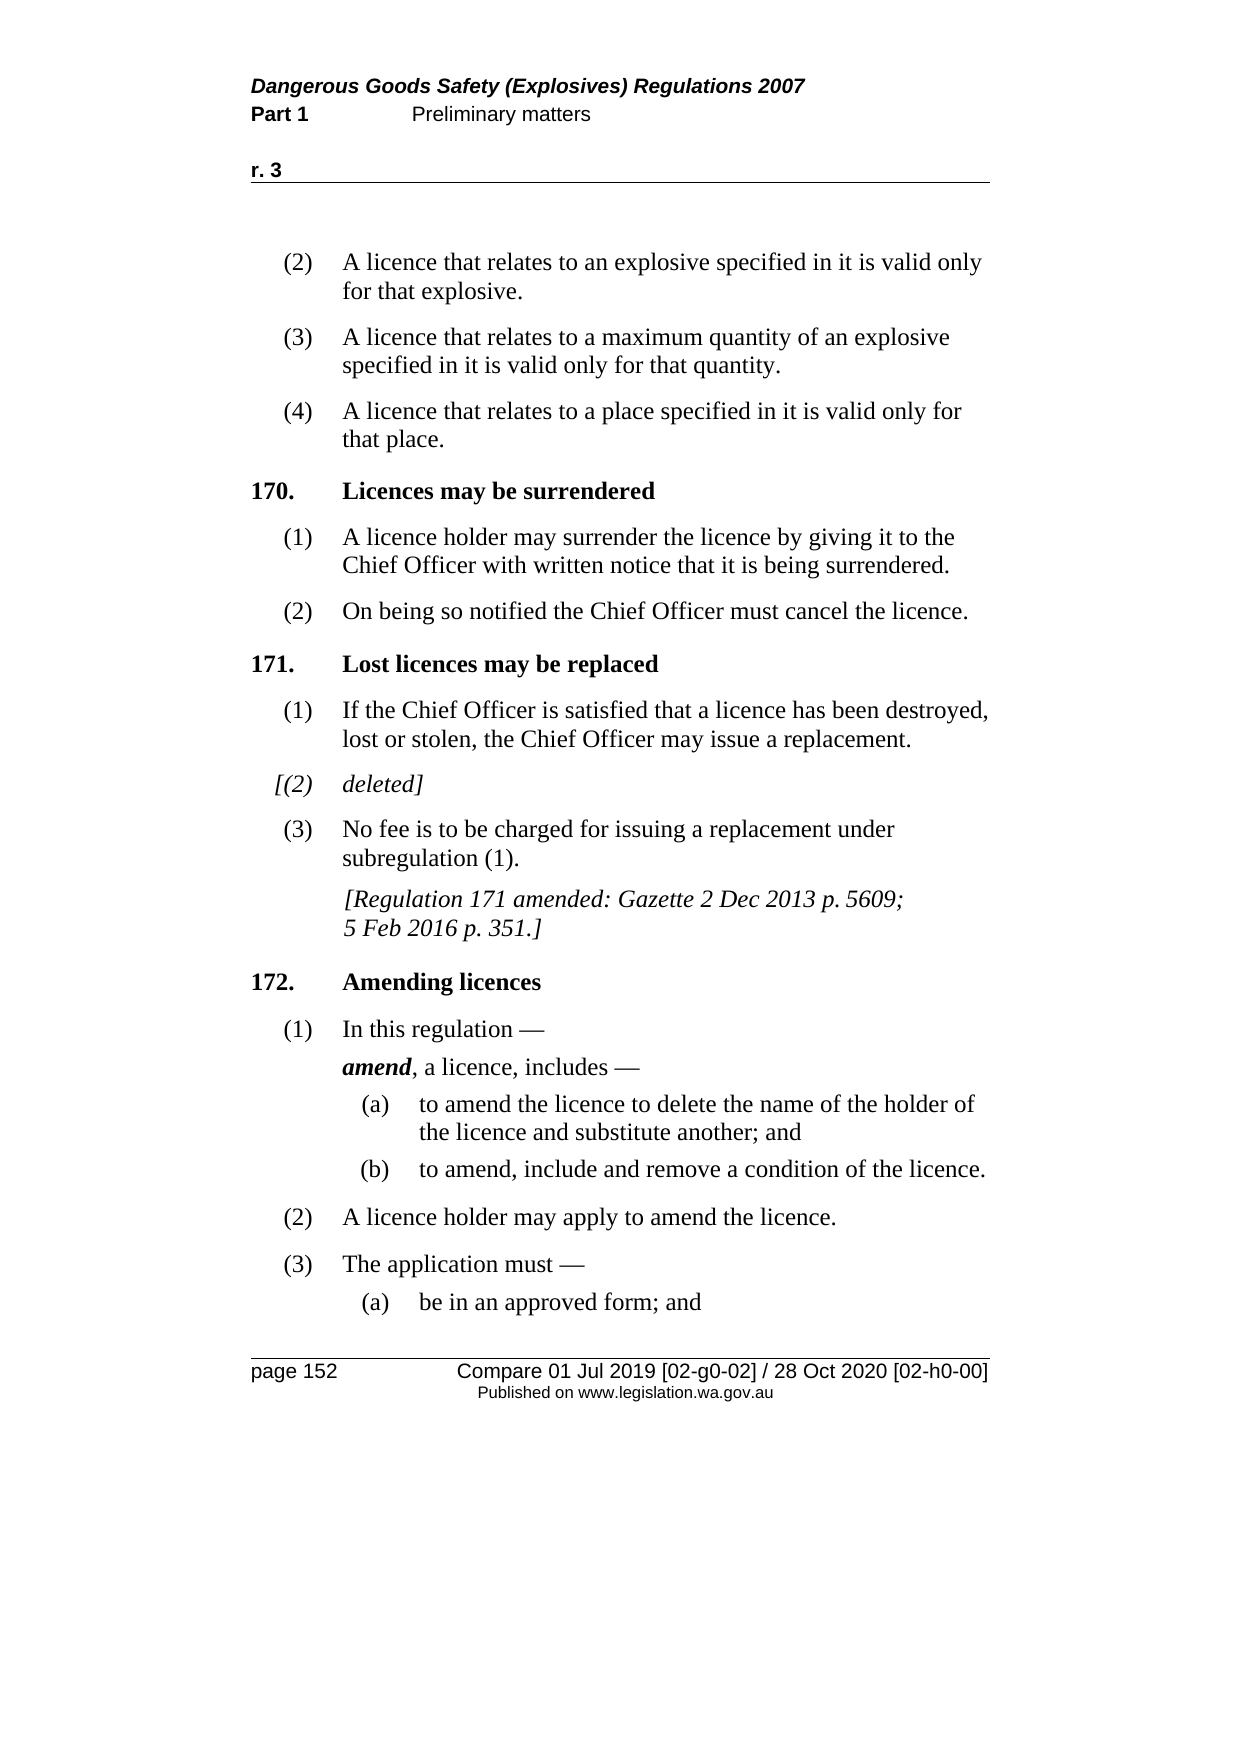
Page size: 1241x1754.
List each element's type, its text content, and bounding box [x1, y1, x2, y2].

text (2) On being so notified the Chief Officer must cancel the licence. [251, 596, 990, 624]
text amend, a licence, includes — [251, 1052, 990, 1080]
subtitle 171. Lost licences may be replaced [251, 649, 990, 678]
text (4) A licence that relates to a place specified in it is valid only for that place. [251, 396, 990, 453]
text (3) No fee is to be charged for issuing a replacement under subregulation (1). [251, 814, 990, 872]
text (1) In this regulation — [251, 1014, 990, 1043]
text [(2) deleted] [251, 769, 990, 798]
text (1) A licence holder may surrender the licence by giving it to the Chief Officer with written notice that it is being surrendered. [251, 522, 990, 579]
text (b) to amend, include and remove a condition of the licence. [251, 1154, 990, 1183]
subtitle 170. Licences may be surrendered [251, 476, 990, 505]
text (1) If the Chief Officer is satisfied that a licence has been destroyed, lost or stolen, the Chief Officer may issue a replacement. [251, 695, 990, 752]
text (3) The application must — [251, 1249, 990, 1278]
text (2) A licence holder may apply to amend the licence. [251, 1202, 990, 1231]
text (a) be in an approved form; and [251, 1287, 990, 1315]
text (a) to amend the licence to delete the name of the holder of the licence and substitute another; and [251, 1089, 990, 1146]
text (2) A licence that relates to an explosive specified in it is valid only for that explosive. [251, 247, 990, 305]
subtitle 172. Amending licences [251, 967, 990, 996]
text [Regulation 171 amended: Gazette 2 Dec 2013 p. 5609; 5 Feb 2016 p. 351.] [251, 884, 990, 942]
text (3) A licence that relates to a maximum quantity of an explosive specified in it is valid only for that quantity. [251, 322, 990, 379]
